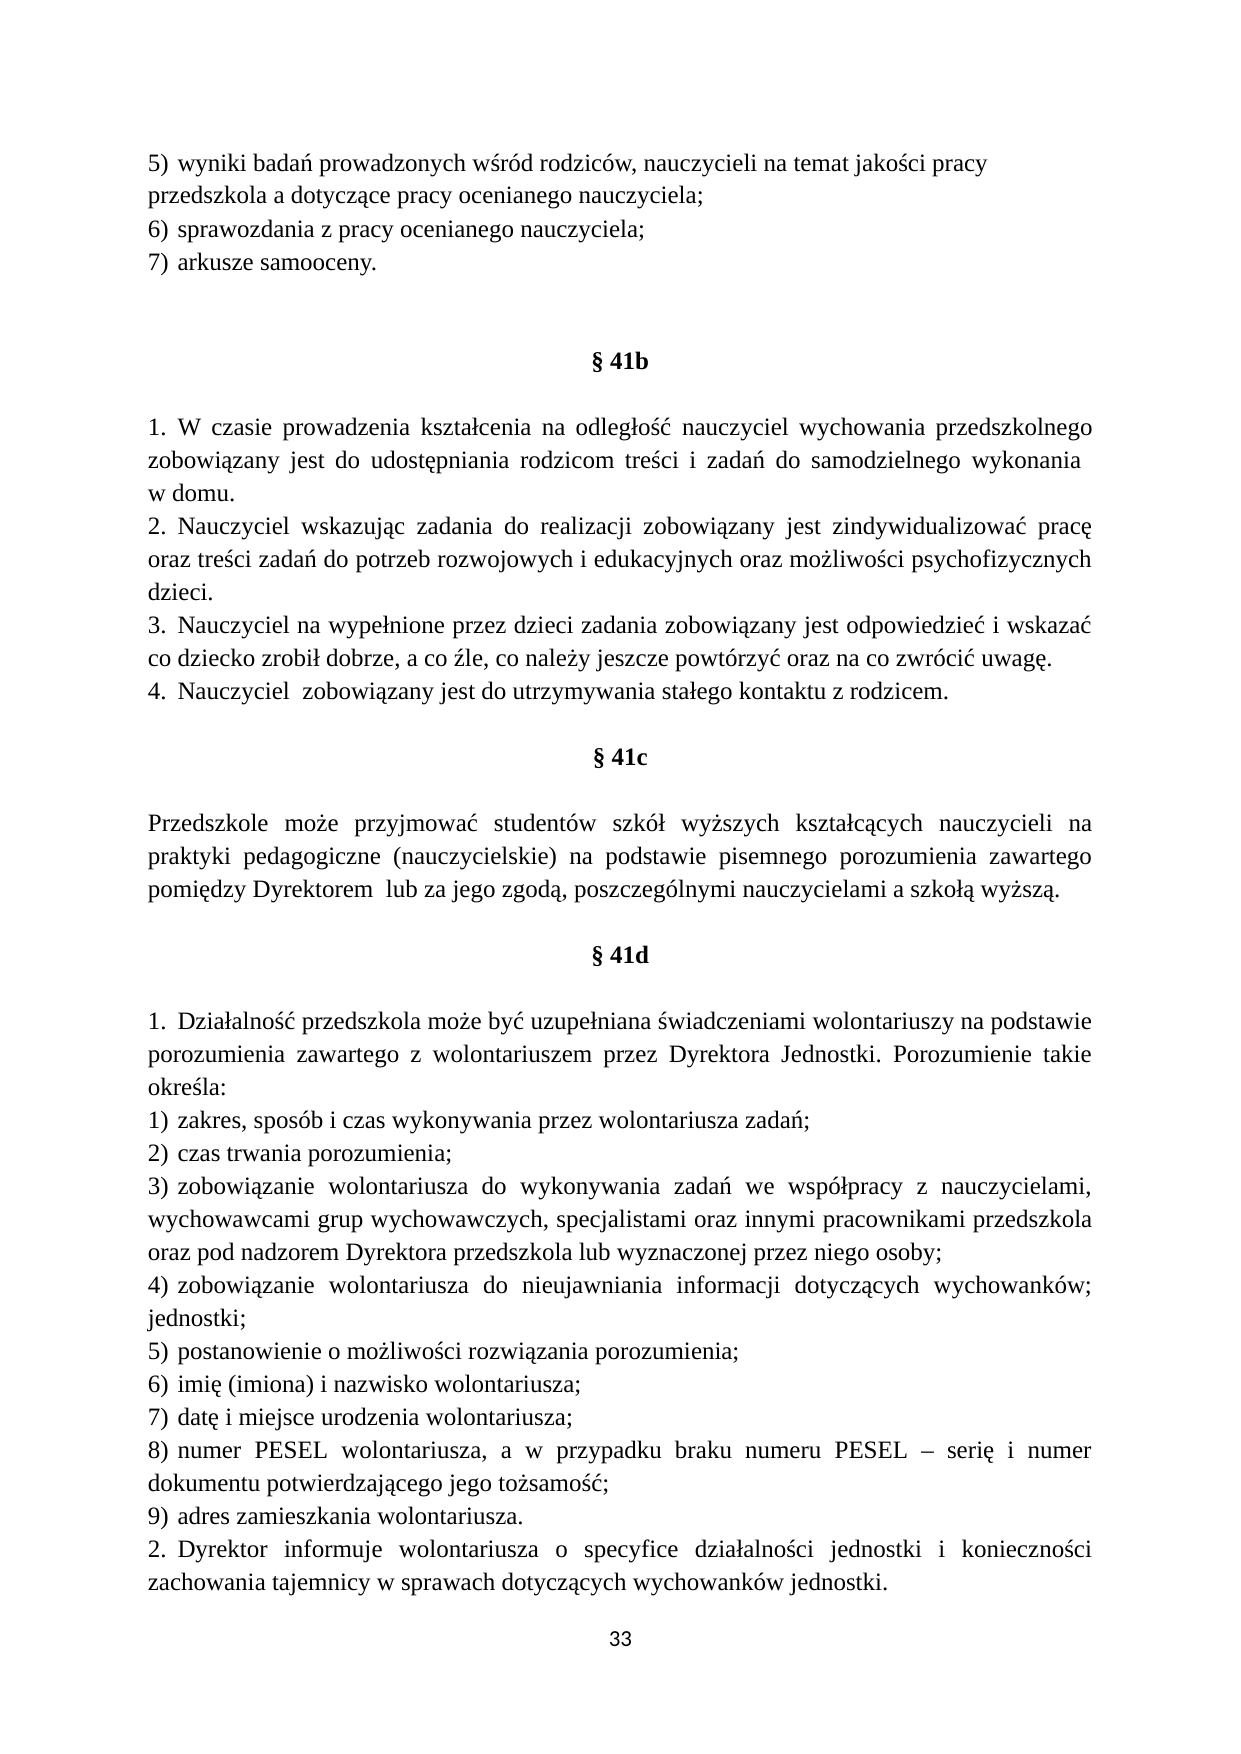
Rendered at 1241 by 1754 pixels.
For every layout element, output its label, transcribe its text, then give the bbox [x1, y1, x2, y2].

list arkusze samooceny. [148, 247, 1093, 275]
text 2) czas trwania porozumienia; [148, 1138, 1093, 1167]
text 4) zobowiązanie wolontariusza do nieujawniania informacji dotyczących wychowanków; jednostki; [148, 1270, 1093, 1332]
text 3) zobowiązanie wolontariusza do wykonywania zadań we współpracy z nauczycielami, wychowawcami grup wychowawczych, specjalistami oraz innymi pracownikami przedszkola oraz pod nadzorem Dyrektora przedszkola lub wyznaczonej przez niego osoby; [148, 1171, 1093, 1266]
text Przedszkole może przyjmować studentów szkół wyższych kształcących nauczycieli na praktyki pedagogiczne (nauczycielskie) na podstawie pisemnego porozumienia zawartego pomiędzy Dyrektorem lub za jego zgodą, poszczególnymi nauczycielami a szkołą wyższą. [148, 808, 1093, 903]
text przedszkola a dotyczące pracy ocenianego nauczyciela; [148, 181, 1093, 209]
list Nauczyciel wskazując zadania do realizacji zobowiązany jest zindywidualizować pracę oraz treści zadań do potrzeb rozwojowych i edukacyjnych oraz możliwości psychofizycznych dzieci. [148, 511, 1093, 606]
text 1) zakres, sposób i czas wykonywania przez wolontariusza zadań; [148, 1105, 1093, 1134]
text § 41c [148, 742, 1093, 771]
text 8) numer PESEL wolontariusza, a w przypadku braku numeru PESEL – serię i numer dokumentu potwierdzającego jego tożsamość; [148, 1435, 1093, 1497]
text § 41d [148, 940, 1093, 969]
text 6) imię (imiona) i nazwisko wolontariusza; [148, 1369, 1093, 1398]
list Nauczyciel na wypełnione przez dzieci zadania zobowiązany jest odpowiedzieć i wskazać co dziecko zrobił dobrze, a co źle, co należy jeszcze powtórzyć oraz na co zwrócić uwagę. [148, 610, 1093, 672]
text § 41b [148, 346, 1093, 374]
text 1. Działalność przedszkola może być uzupełniana świadczeniami wolontariuszy na podstawie porozumienia zawartego z wolontariuszem przez Dyrektora Jednostki. Porozumienie takie określa: [148, 1006, 1093, 1101]
list Nauczyciel zobowiązany jest do utrzymywania stałego kontaktu z rodzicem. [148, 676, 1093, 705]
text 9) adres zamieszkania wolontariusza. [148, 1501, 1093, 1530]
list wyniki badań prowadzonych wśród rodziców, nauczycieli na temat jakości pracy [148, 148, 1093, 176]
text 2. Dyrektor informuje wolontariusza o specyfice działalności jednostki i konieczności zachowania tajemnicy w sprawach dotyczących wychowanków jednostki. [148, 1534, 1093, 1596]
text 5) postanowienie o możliwości rozwiązania porozumienia; [148, 1336, 1093, 1365]
list sprawozdania z pracy ocenianego nauczyciela; [148, 214, 1093, 242]
list W czasie prowadzenia kształcenia na odległość nauczyciel wychowania przedszkolnego zobowiązany jest do udostępniania rodzicom treści i zadań do samodzielnego wykonania w domu. [148, 412, 1093, 507]
text 7) datę i miejsce urodzenia wolontariusza; [148, 1402, 1093, 1431]
